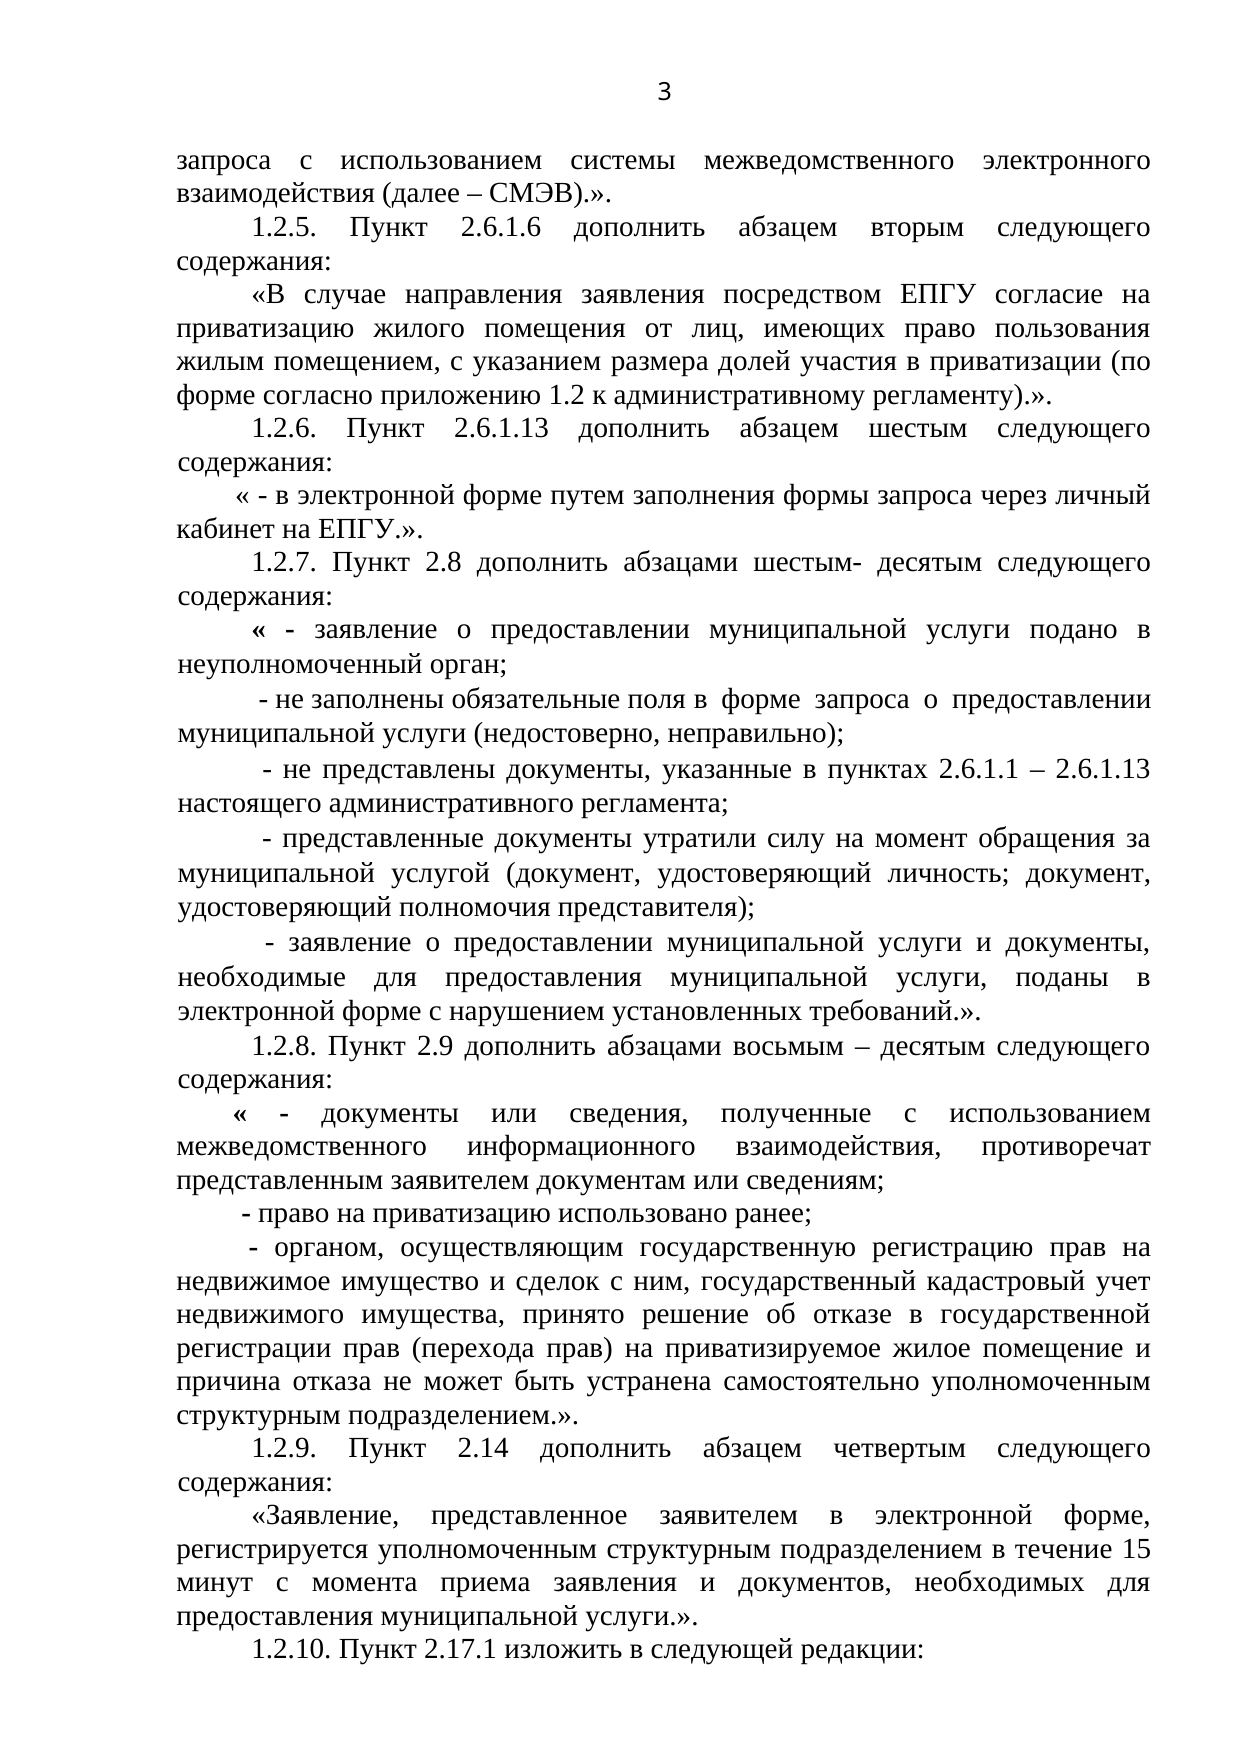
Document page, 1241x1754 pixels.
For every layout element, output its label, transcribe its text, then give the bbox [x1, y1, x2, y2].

text - заявление о предоставлении муниципальной услуги и документы, необходимые для предоставления муниципальной услуги, поданы в электронной форме с нарушением установленных требований.». [177, 924, 1152, 1027]
text - не представлены документы, указанные в пунктах 2.6.1.1 – 2.6.1.13 настоящего административного регламента; [177, 751, 1152, 819]
text «В случае направления заявления посредством ЕПГУ согласие на приватизацию жилого помещения от лиц, имеющих право пользования жилым помещением, с указанием размера долей участия в приватизации (по форме согласно приложению 1.2 к административному регламенту).». [176, 276, 1152, 410]
text 1.2.8. Пункт 2.9 дополнить абзацами восьмым – десятым следующего содержания: [177, 1028, 1152, 1095]
text - представленные документы утратили силу на момент обращения за муниципальной услугой (документ, удостоверяющий личность; документ, удостоверяющий полномочия представителя); [177, 820, 1152, 923]
text « - заявление о предоставлении муниципальной услуги подано в неуполномоченный орган; [177, 612, 1152, 679]
text 1.2.7. Пункт 2.8 дополнить абзацами шестым- десятым следующего содержания: [177, 544, 1152, 612]
text « - документы или сведения, полученные с использованием межведомственного информационного взаимодействия, противоречат представленным заявителем документам или сведениям; [176, 1095, 1152, 1196]
text « - в электронной форме путем заполнения формы запроса через личный кабинет на ЕПГУ.». [176, 477, 1152, 544]
text - не заполнены обязательные поля в форме запроса о предоставлении муниципальной услуги (недостоверно, неправильно); [177, 681, 1152, 749]
text «Заявление, представленное заявителем в электронной форме, регистрируется уполномоченным структурным подразделением в течение 15 минут с момента приема заявления и документов, необходимых для предоставления муниципальной услуги.». [176, 1497, 1152, 1632]
text 1.2.6. Пункт 2.6.1.13 дополнить абзацем шестым следующего содержания: [177, 410, 1152, 477]
text - право на приватизацию использовано ранее; [234, 1196, 1152, 1229]
text - органом, осуществляющим государственную регистрацию прав на недвижимое имущество и сделок с ним, государственный кадастровый учет недвижимого имущества, принято решение об отказе в государственной регистрации прав (перехода прав) на приватизируемое жилое помещение и причина отказа не может быть устранена самостоятельно уполномоченным структурным подразделением.». [176, 1229, 1152, 1430]
text 1.2.9. Пункт 2.14 дополнить абзацем четвертым следующего содержания: [177, 1430, 1152, 1497]
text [176, 142, 1152, 209]
text 1.2.10. Пункт 2.17.1 изложить в следующей редакции: [176, 1632, 1152, 1665]
text 1.2.5. Пункт 2.6.1.6 дополнить абзацем вторым следующего содержания: [176, 209, 1152, 276]
